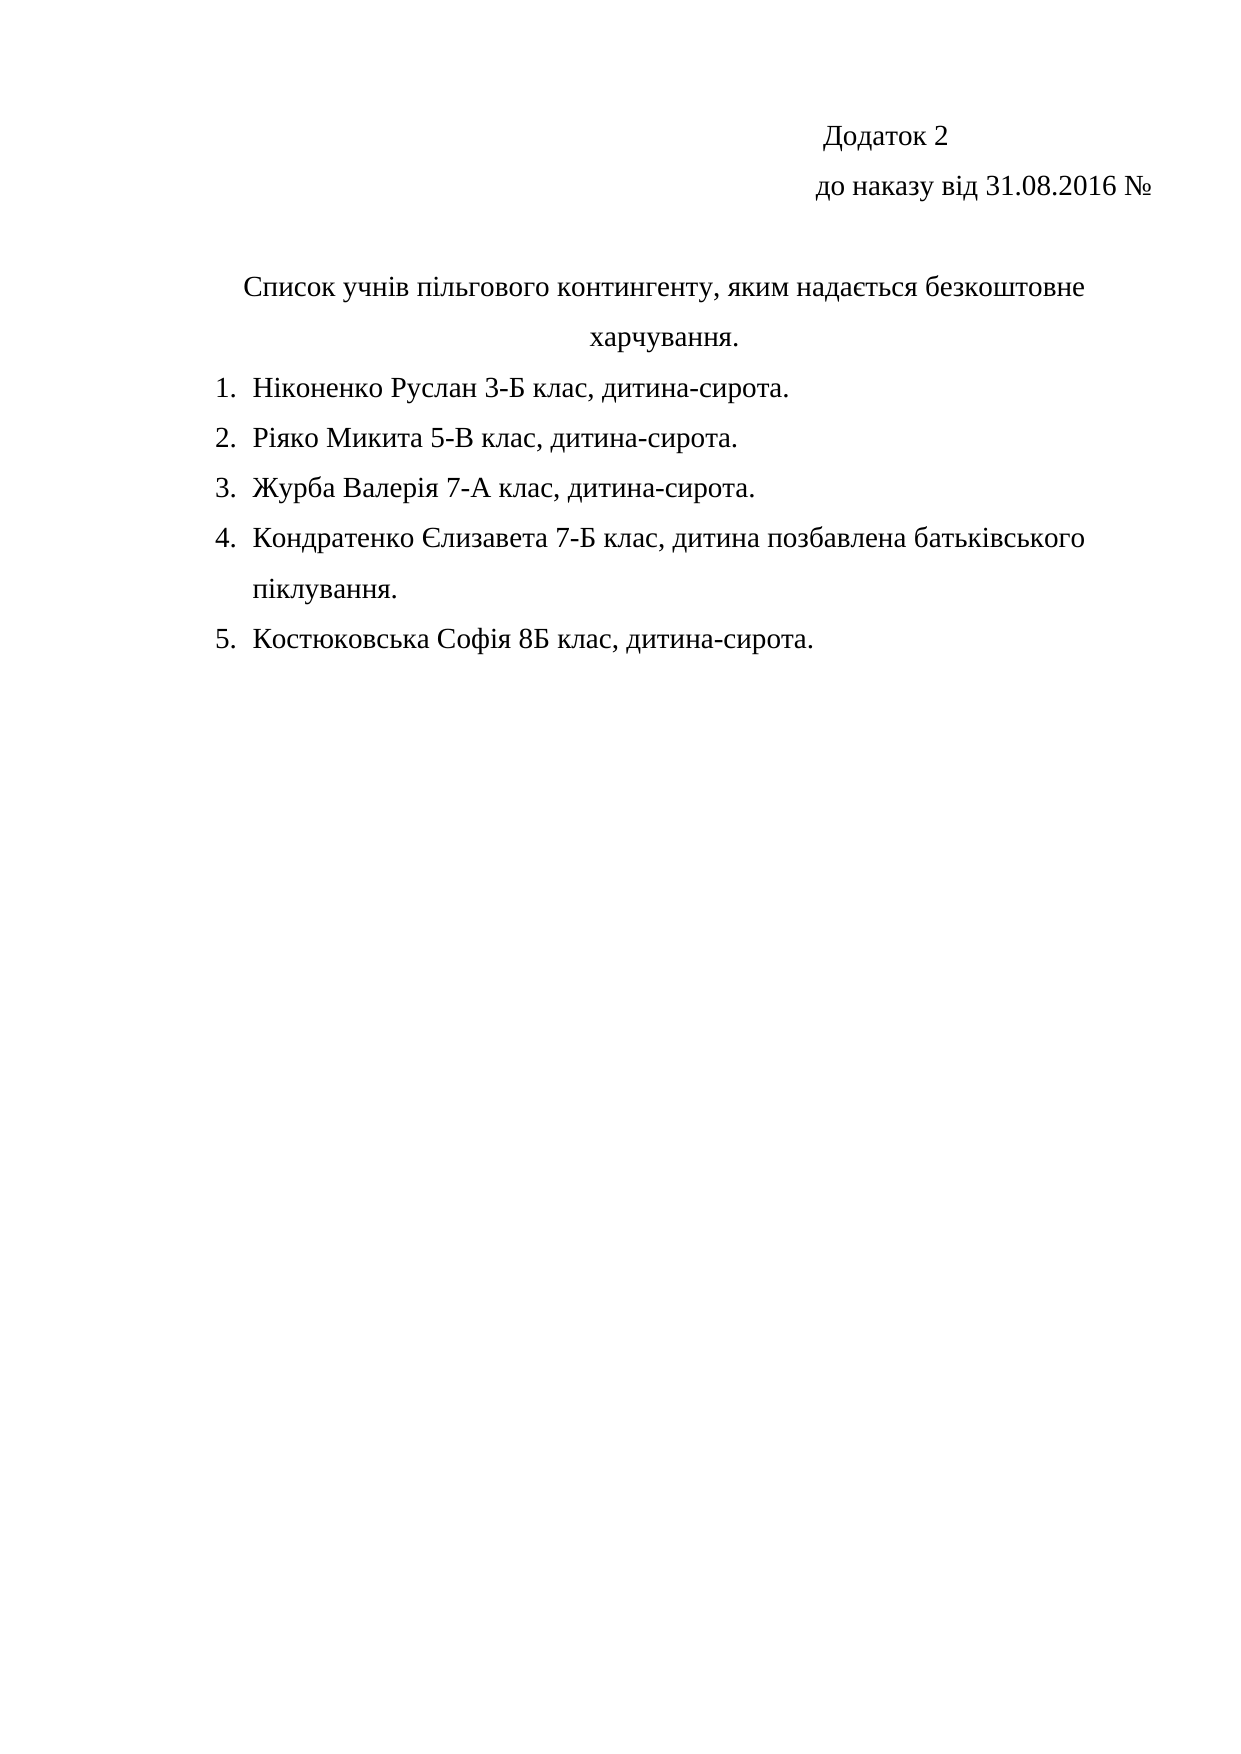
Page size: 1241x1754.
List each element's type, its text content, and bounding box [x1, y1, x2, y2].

list Кондратенко Єлизавета 7-Б клас, дитина позбавлена батьківського піклування. [215, 521, 1152, 604]
list Ріяко Микита 5-В клас, дитина-сирота. [215, 420, 1152, 453]
text Додаток 2 [177, 118, 1152, 152]
text Список учнів пільгового контингенту, яким надається безкоштовне харчування. [177, 269, 1152, 353]
list Ніконенко Руслан 3-Б клас, дитина-сирота. [215, 370, 1152, 403]
list Костюковська Софія 8Б клас, дитина-сирота. [215, 621, 1152, 655]
text до наказу від 31.08.2016 № [177, 168, 1152, 202]
list Журба Валерія 7-А клас, дитина-сирота. [215, 470, 1152, 504]
